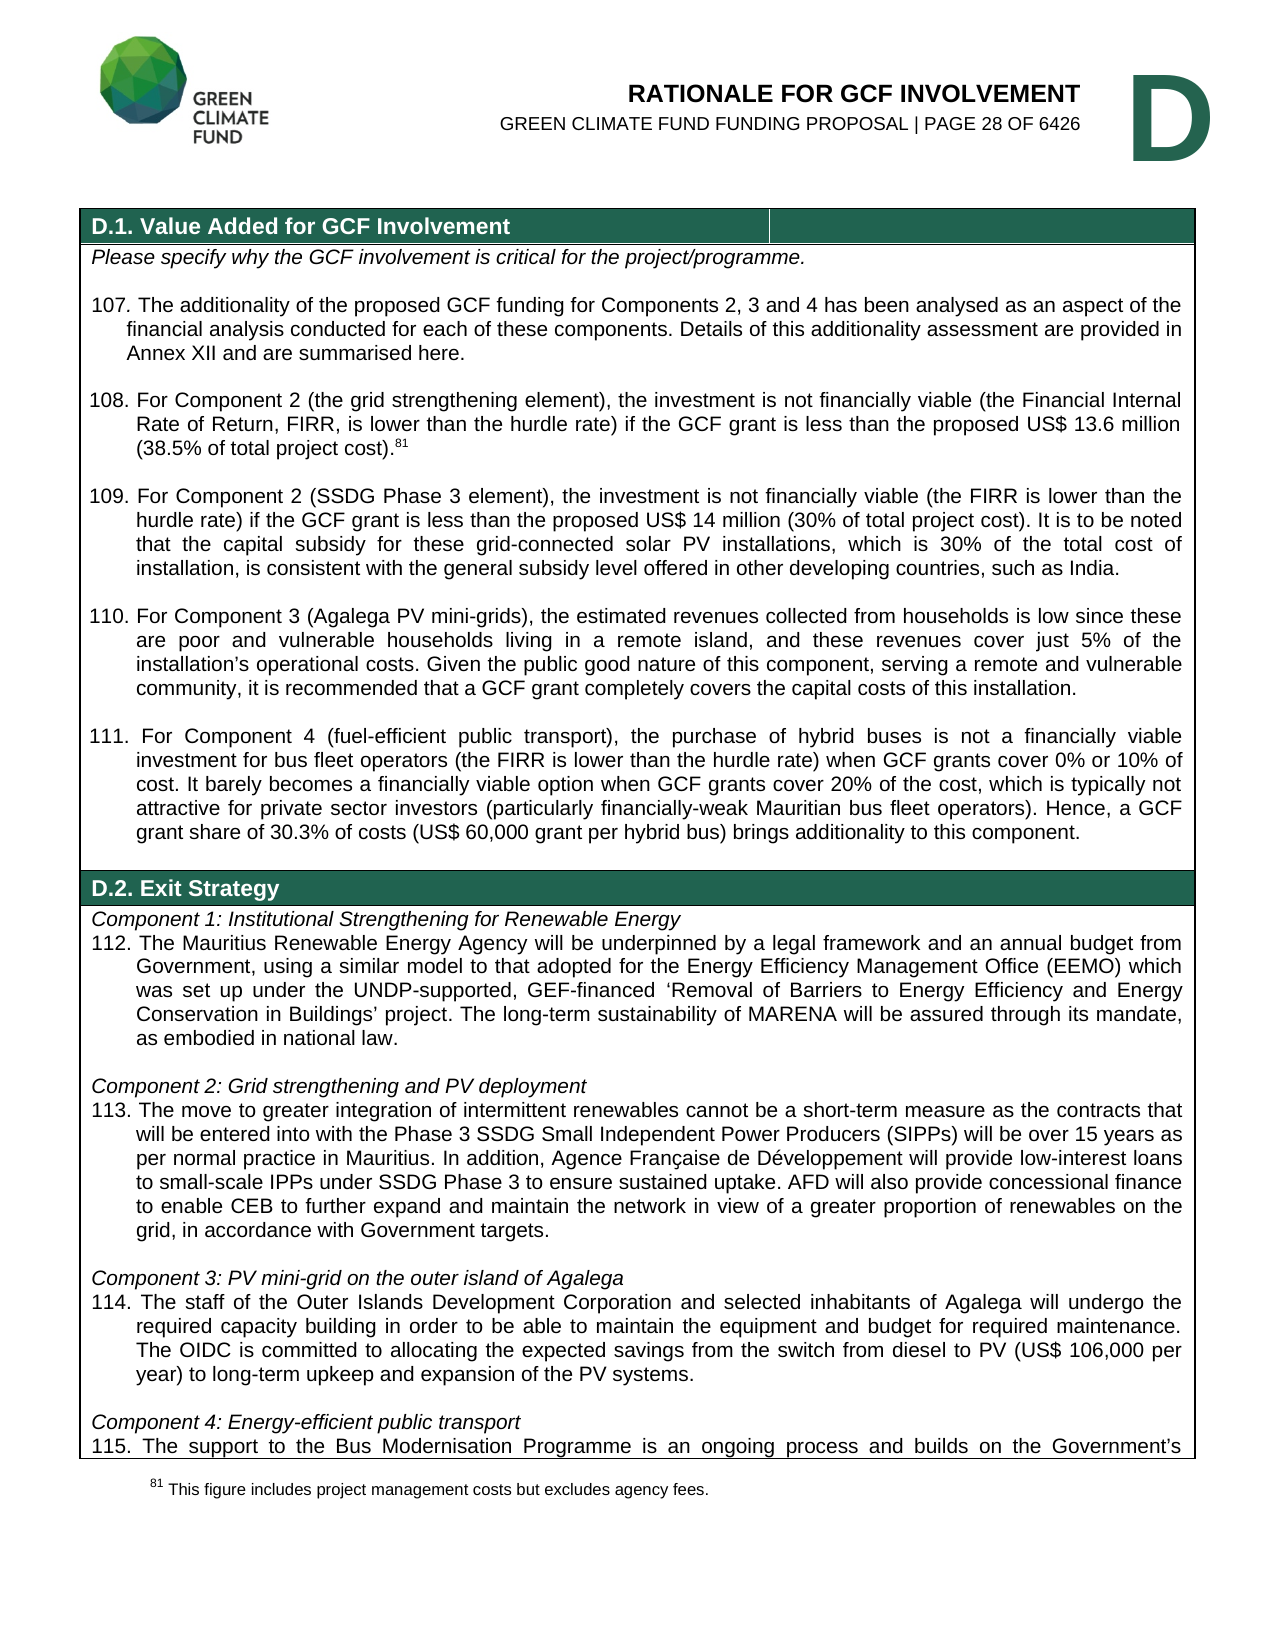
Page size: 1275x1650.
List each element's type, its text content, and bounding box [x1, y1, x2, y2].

table_header D.1. Value Added for GCF Involvement [81, 209, 769, 243]
table_cell Please specify why the GCF involvement is critical for the project/programme. 107. The additionality of the proposed GCF funding for Components 2, 3 and 4 has been analysed as an aspect of the financial analysis conducted for each of these components. Details of this additionality assessment are provided in Annex XII and are summarised here. 108. For Component 2 (the grid strengthening element), the investment is not financially viable (the Financial Internal Rate of Return, FIRR, is lower than the hurdle rate) if the GCF grant is less than the proposed US$ 13.6 million (38.5% of total project cost). 109. For Component 2 (SSDG Phase 3 element), the investment is not financially viable (the FIRR is lower than the hurdle rate) if the GCF grant is less than the proposed US$ 14 million (30% of total project cost). It is to be noted that the capital subsidy for these grid-connected solar PV installations, which is 30% of the total cost of installation, is consistent with the general subsidy level offered in other developing countries, such as India. 110. For Component 3 (Agalega PV mini-grids), the estimated revenues collected from households is low since these are poor and vulnerable households living in a remote island, and these revenues cover just 5% of the installation’s operational costs. Given the public good nature of this component, serving a remote and vulnerable community, it is recommended that a GCF grant completely covers the capital costs of this installation. 111. For Component 4 (fuel-efficient public transport), the purchase of hybrid buses is not a financially viable investment for bus fleet operators (the FIRR is lower than the hurdle rate) when GCF grants cover 0% or 10% of cost. It barely becomes a financially viable option when GCF grants cover 20% of the cost, which is typically not attractive for private sector investors (particularly financially-weak Mauritian bus fleet operators). Hence, a GCF grant share of 30.3% of costs (US$ 60,000 grant per hybrid bus) brings additionality to this component. [81, 245, 1194, 870]
table_cell D.2. Exit Strategy [81, 871, 1194, 905]
table_header [770, 209, 995, 243]
picture [95, 32, 275, 147]
table_header [995, 209, 1194, 243]
